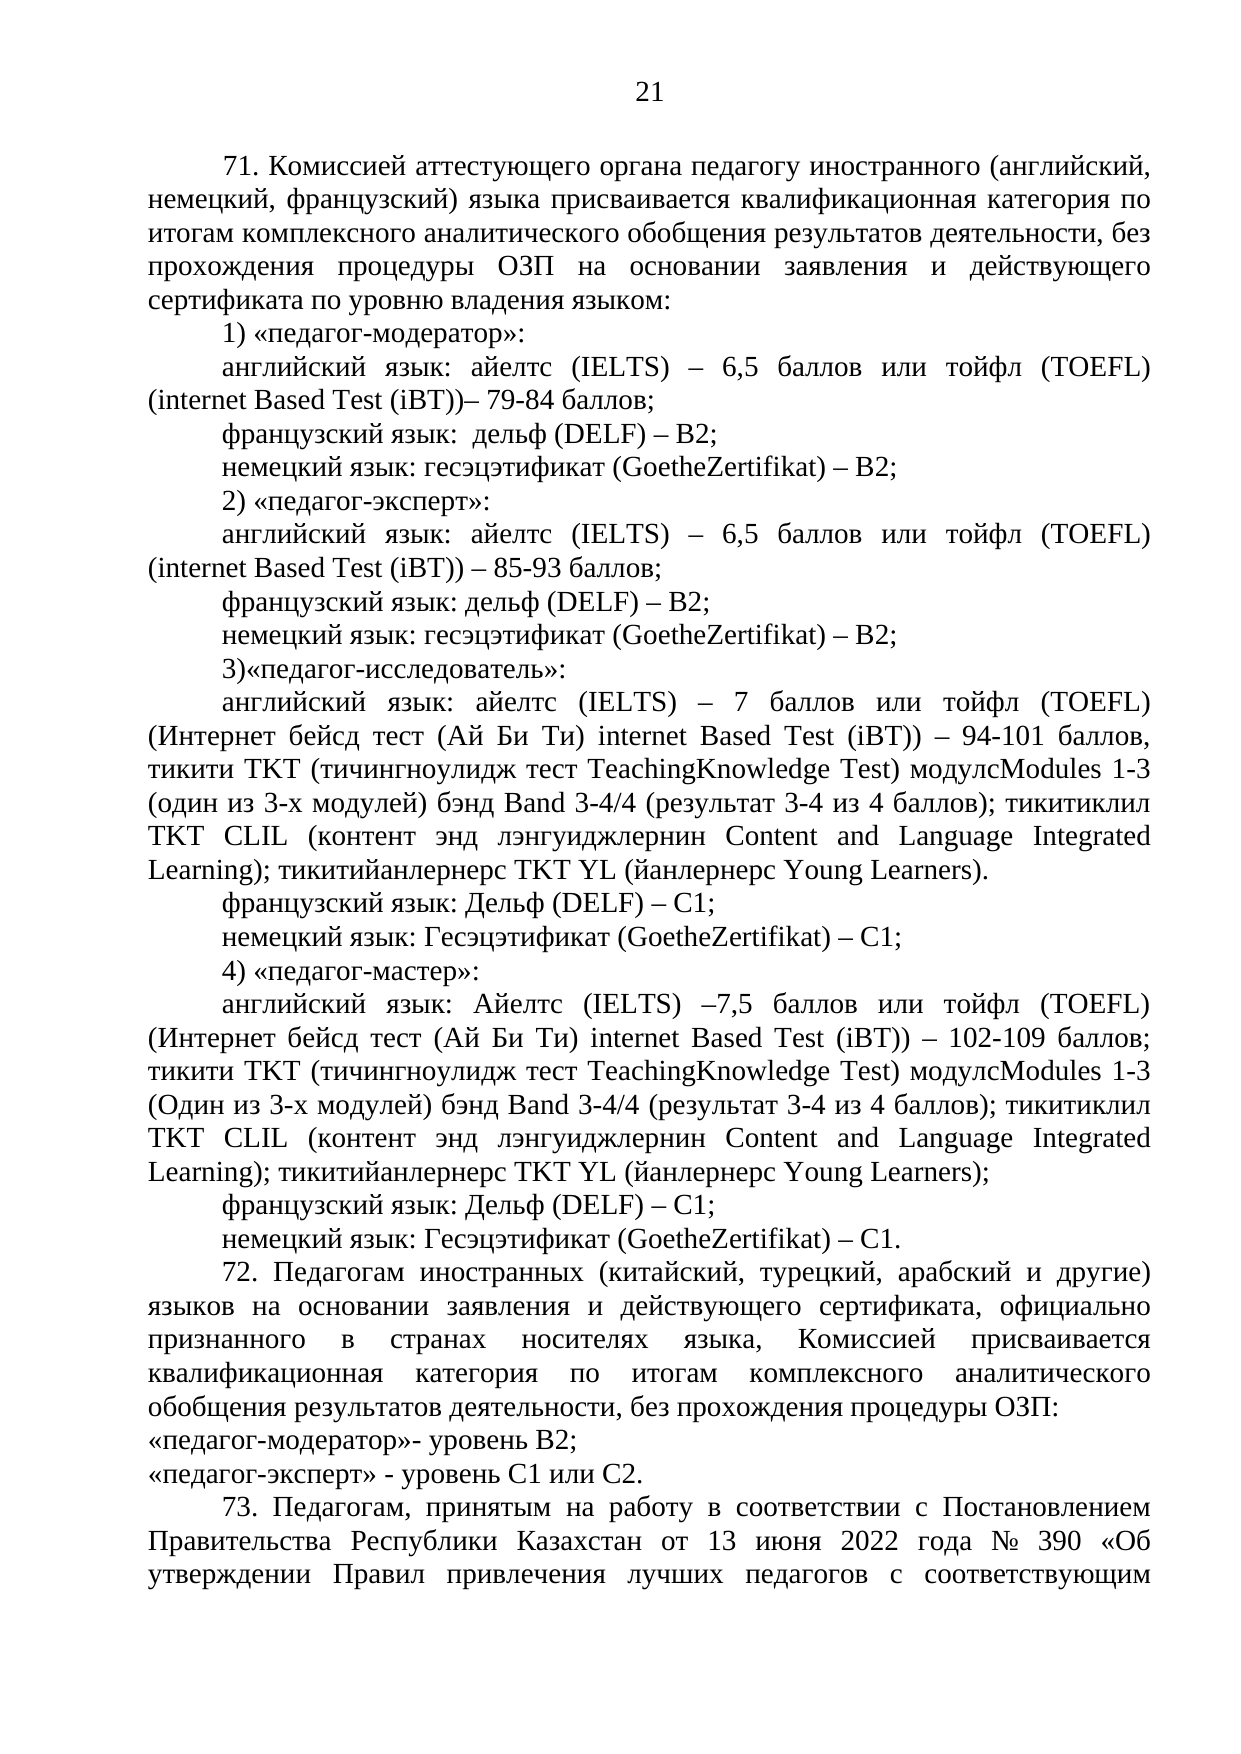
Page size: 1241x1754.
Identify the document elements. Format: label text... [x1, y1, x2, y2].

text английский язык: айелтс (IELTS) – 7 баллов или тойфл (TOEFL) (Интернет бейсд тест (Ай Би Ти) іnternet Based Test (іBT)) – 94-101 баллов, тикити TKT (тичингноулидж тест TeachingKnowledge Test) модулсModules 1-3 (один из 3-х модулей) бэнд Band 3-4/4 (результат 3-4 из 4 баллов); тикитиклил TKT CLIL (контент энд лэнгуиджлернин Content and Language Integrated Learning); тикитийанлернерс TKT YL (йанлернерс Young Learners). [148, 684, 1152, 886]
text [148, 1489, 1152, 1590]
text французский язык: Дельф (DELF) – С1; [148, 1187, 1152, 1221]
text «педагог-эксперт» - уровень С1 или С2. [148, 1456, 1152, 1489]
text немецкий язык: гесэцэтификат (GoetheZertifikat) – В2; [148, 449, 1152, 483]
text французский язык: дельф (DELF) – В2; [148, 584, 1152, 617]
text 2) «педагог-эксперт»: [148, 483, 1152, 517]
text немецкий язык: Гесэцэтификат (GoetheZertifikat) – С1; [148, 919, 1152, 953]
text французский язык: дельф (DELF) – В2; [148, 416, 1152, 449]
text 4) «педагог-мастер»: [148, 953, 1152, 986]
text английский язык: айелтс (IELTS) – 6,5 баллов или тойфл (TOEFL) (іnternet Based Test (іBT)) – 85-93 баллов; [148, 517, 1152, 584]
text французский язык: Дельф (DELF) – С1; [148, 886, 1152, 919]
text 71. Комиссией аттестующего органа педагогу иностранного (английский, немецкий, французский) языка присваивается квалификационная категория по итогам комплексного аналитического обобщения результатов деятельности, без прохождения процедуры ОЗП на основании заявления и действующего сертификата по уровню владения языком: [148, 148, 1152, 315]
text английский язык: Айелтс (IELTS) –7,5 баллов или тойфл (TOEFL) (Интернет бейсд тест (Ай Би Ти) іnternet Based Test (іBT)) – 102-109 баллов; тикити TKT (тичингноулидж тест TeachingKnowledge Test) модулсModules 1-3 (Один из 3-х модулей) бэнд Band 3-4/4 (результат 3-4 из 4 баллов); тикитиклил TKT CLIL (контент энд лэнгуиджлернин Content and Language Integrated Learning); тикитийанлернерс TKT YL (йанлернерс Young Learners); [148, 986, 1152, 1187]
text немецкий язык: гесэцэтификат (GoetheZertifikat) – В2; [148, 617, 1152, 651]
text немецкий язык: Гесэцэтификат (GoetheZertifikat) – С1. [148, 1221, 1152, 1254]
text 1) «педагог-модератор»: [148, 315, 1152, 349]
text «педагог-модератор»- уровень В2; [148, 1422, 1152, 1456]
text 72. Педагогам иностранных (китайский, турецкий, арабский и другие) языков на основании заявления и действующего сертификата, официально признанного в странах носителях языка, Комиссией присваивается квалификационная категория по итогам комплексного аналитического обобщения результатов деятельности, без прохождения процедуры ОЗП: [148, 1254, 1152, 1422]
text 3)«педагог-исследователь»: [148, 651, 1152, 684]
text английский язык: айелтс (IELTS) – 6,5 баллов или тойфл (TOEFL) (іnternet Based Test (іBT))– 79-84 баллов; [148, 349, 1152, 416]
